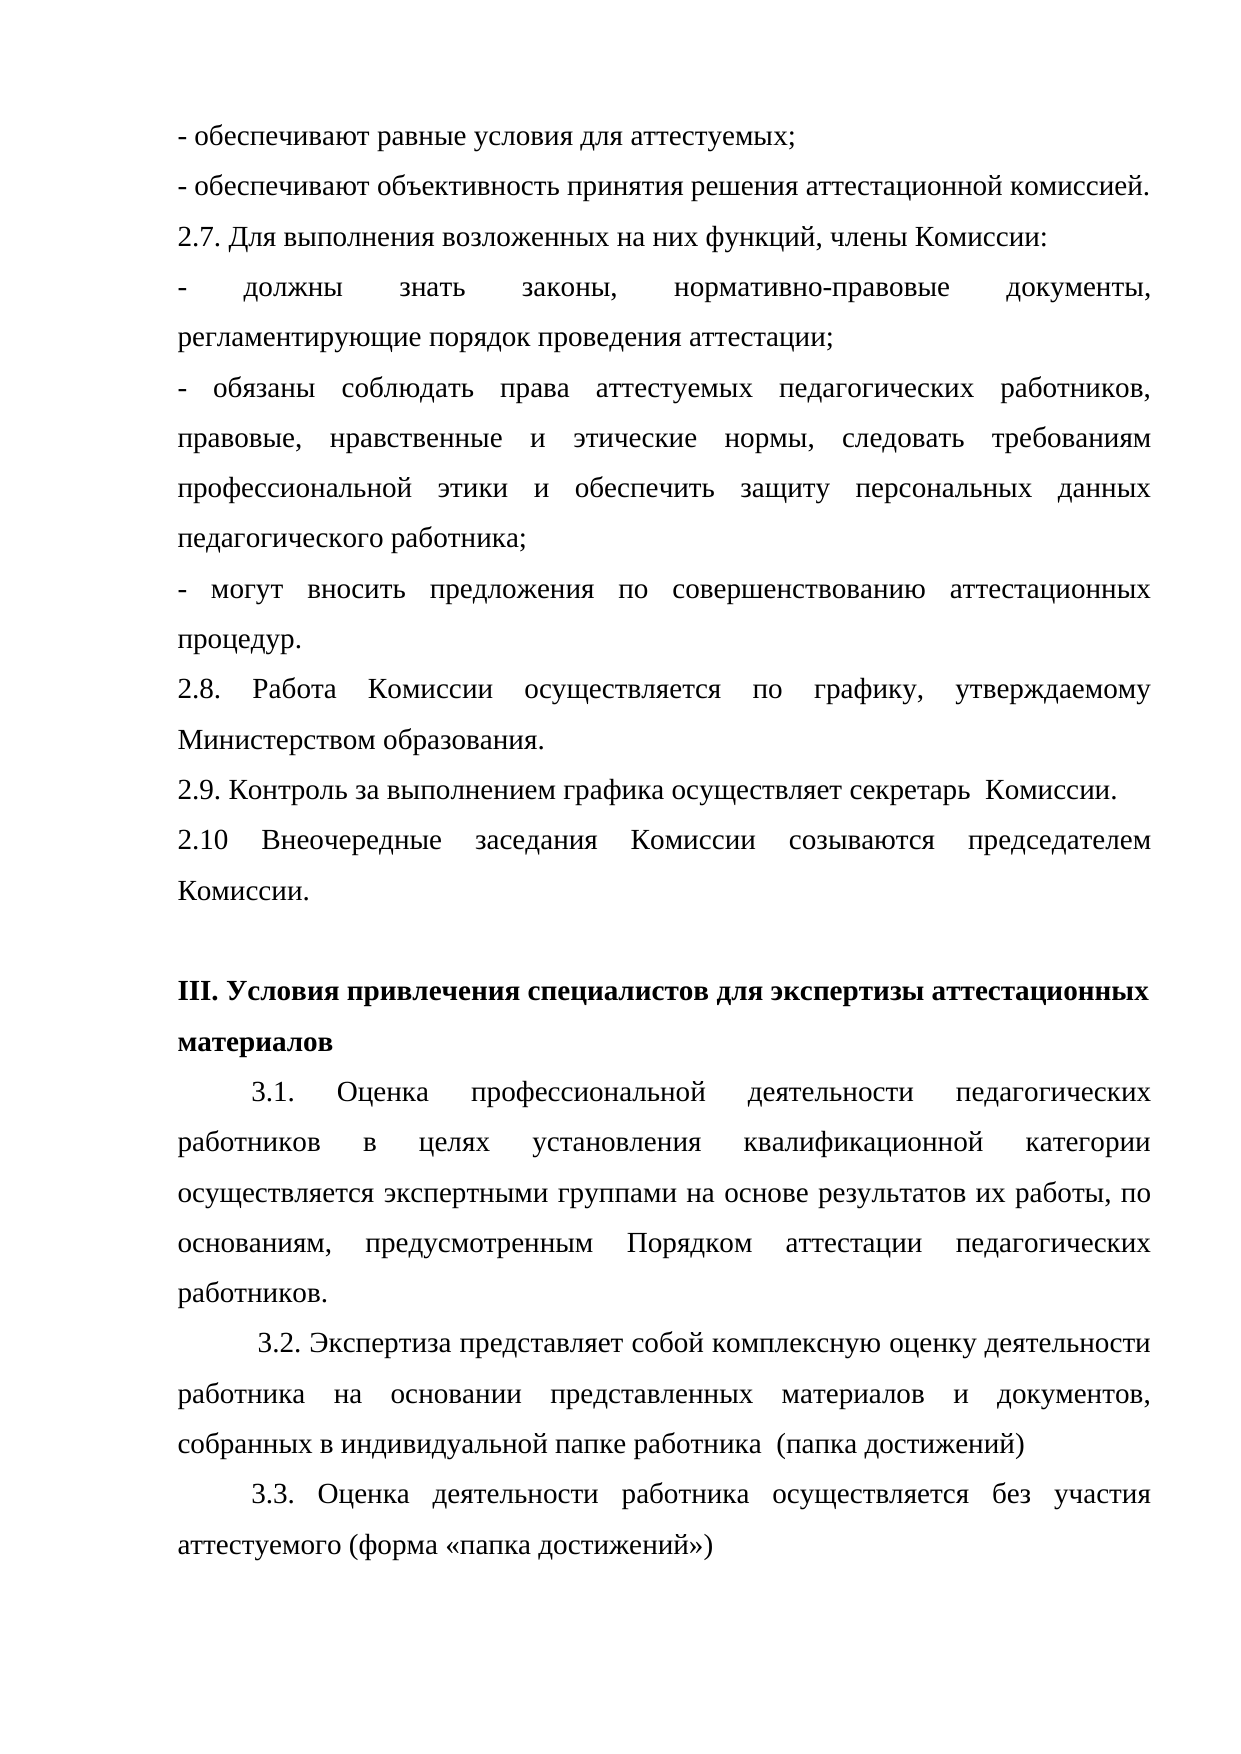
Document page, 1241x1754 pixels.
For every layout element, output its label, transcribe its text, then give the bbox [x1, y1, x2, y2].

text - могут вносить предложения по совершенствованию аттестационных процедур. [177, 571, 1152, 655]
text - обязаны соблюдать права аттестуемых педагогических работников, правовые, нравственные и этические нормы, следовать требованиям профессиональной этики и обеспечить защиту персональных данных педагогического работника; [177, 370, 1152, 554]
text 2.10 Внеочередные заседания Комиссии созываются председателем Комиссии. [177, 822, 1152, 906]
text - должны знать законы, нормативно-правовые документы, регламентирующие порядок проведения аттестации; [177, 269, 1152, 353]
text - обеспечивают объективность принятия решения аттестационной комиссией. [177, 168, 1152, 202]
text - обеспечивают равные условия для аттестуемых; [177, 118, 1152, 152]
text 2.8. Работа Комиссии осуществляется по графику, утверждаемому Министерством образования. [177, 672, 1152, 755]
text 3.1. Оценка профессиональной деятельности педагогических работников в целях установления квалификационной категории осуществляется экспертными группами на основе результатов их работы, по основаниям, предусмотренным Порядком аттестации педагогических работников. [177, 1074, 1152, 1309]
text III. Условия привлечения специалистов для экспертизы аттестационных материалов [177, 973, 1152, 1057]
text 3.2. Экспертиза представляет собой комплексную оценку деятельности работника на основании представленных материалов и документов, собранных в индивидуальной папке работника (папка достижений) [177, 1326, 1152, 1460]
text 2.7. Для выполнения возложенных на них функций, члены Комиссии: [177, 219, 1152, 252]
text 2.9. Контроль за выполнением графика осуществляет секретарь Комиссии. [177, 772, 1152, 806]
text 3.3. Оценка деятельности работника осуществляется без участия аттестуемого (форма «папка достижений») [177, 1477, 1152, 1560]
